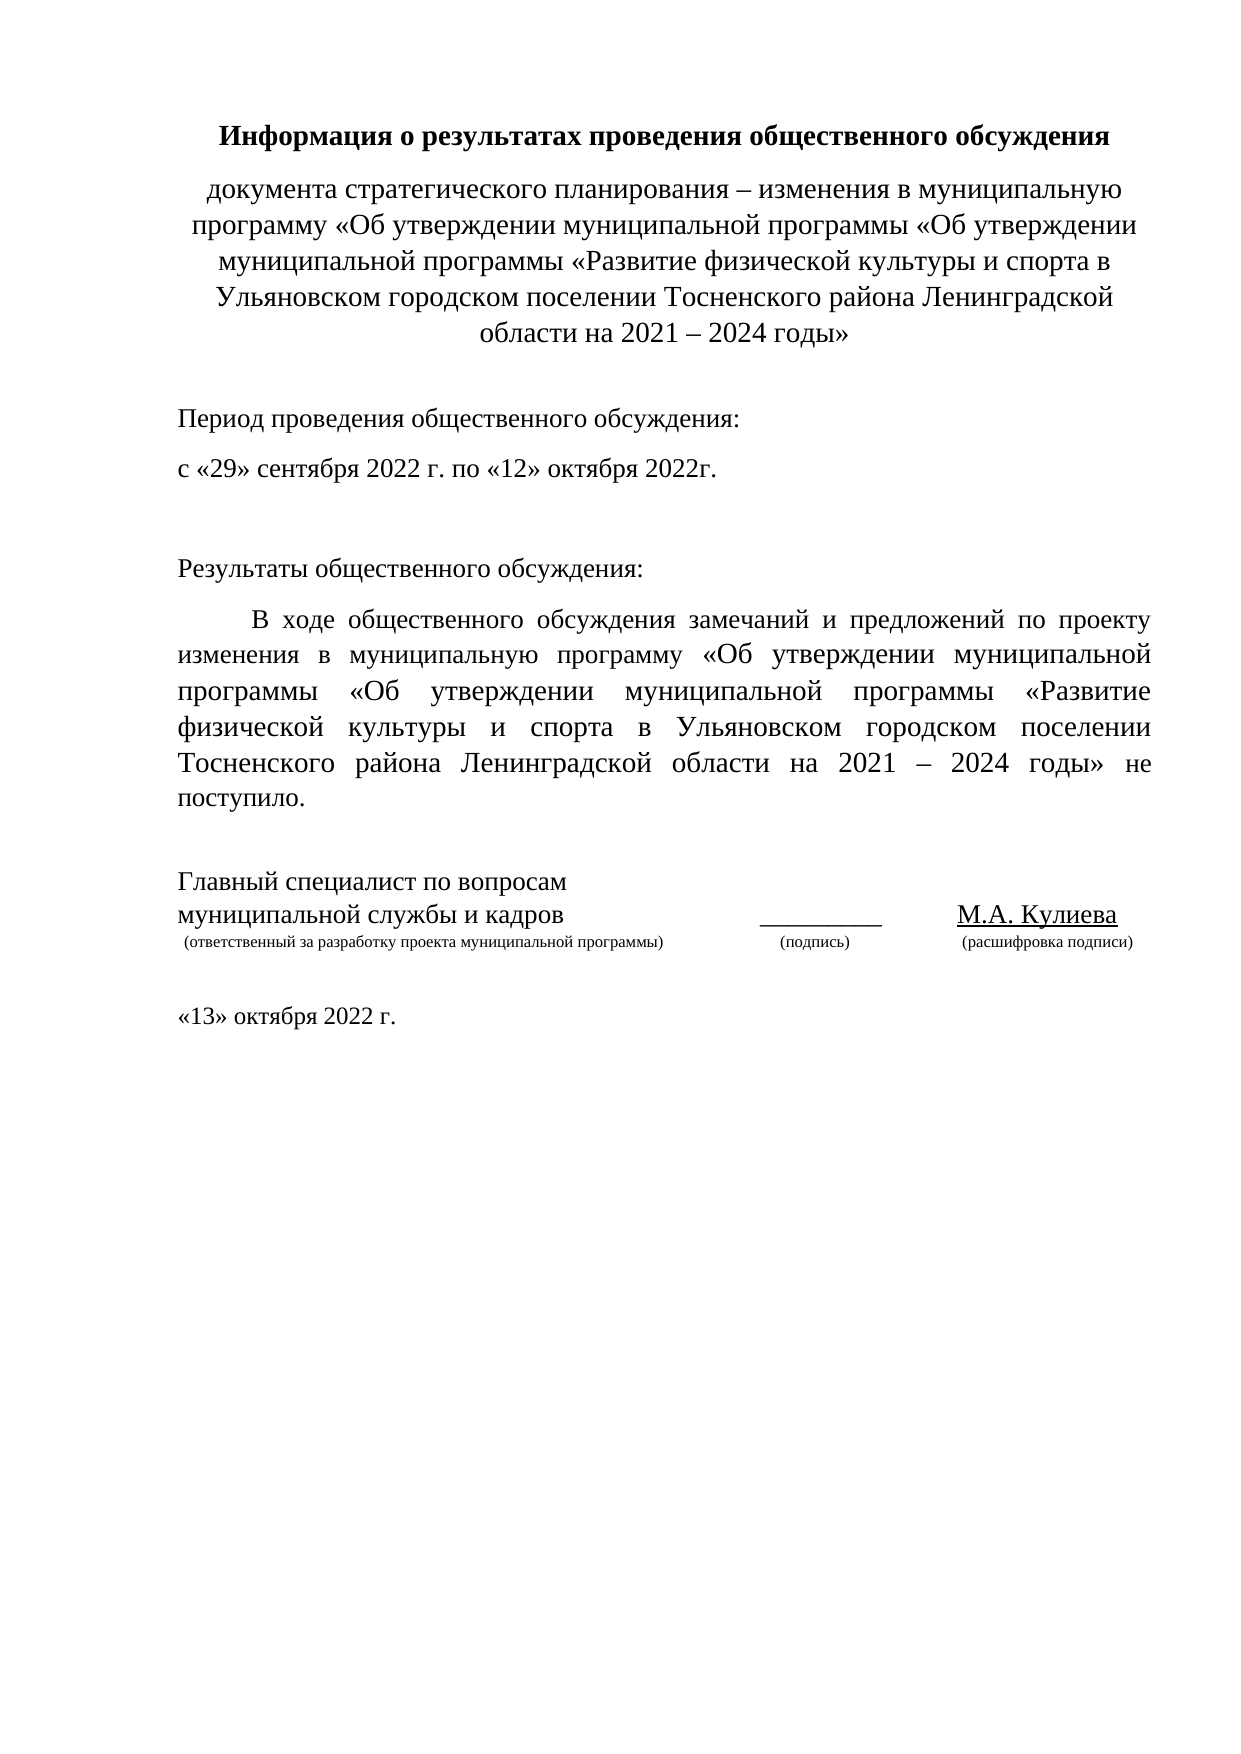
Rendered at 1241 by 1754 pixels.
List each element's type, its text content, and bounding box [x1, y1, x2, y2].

text муниципальной службы и кадров _________ М.А. Кулиева [177, 898, 1152, 929]
text Информация о результатах проведения общественного обсуждения [177, 118, 1152, 152]
text с «29» сентября 2022 г. по «12» октября 2022г. [177, 452, 1152, 483]
text Период проведения общественного обсуждения: [177, 402, 1152, 433]
text Главный специалист по вопросам [177, 865, 1152, 896]
text В ходе общественного обсуждения замечаний и предложений по проекту изменения в муниципальную программу «Об утверждении муниципальной программы «Об утверждении муниципальной программы «Развитие физической культуры и спорта в Ульяновском городском поселении Тосненского района Ленинградской области на 2021 – 2024 годы» не поступило. [177, 603, 1152, 812]
text «13» октября 2022 г. [177, 1001, 1152, 1030]
text Результаты общественного обсуждения: [177, 553, 1152, 584]
text документа стратегического планирования – изменения в муниципальную программу «Об утверждении муниципальной программы «Об утверждении муниципальной программы «Развитие физической культуры и спорта в Ульяновском городском поселении Тосненского района Ленинградской области на 2021 – 2024 годы» [177, 171, 1152, 349]
text (ответственный за разработку проекта муниципальной программы) (подпись) (расшифровка подписи) [177, 932, 1152, 951]
